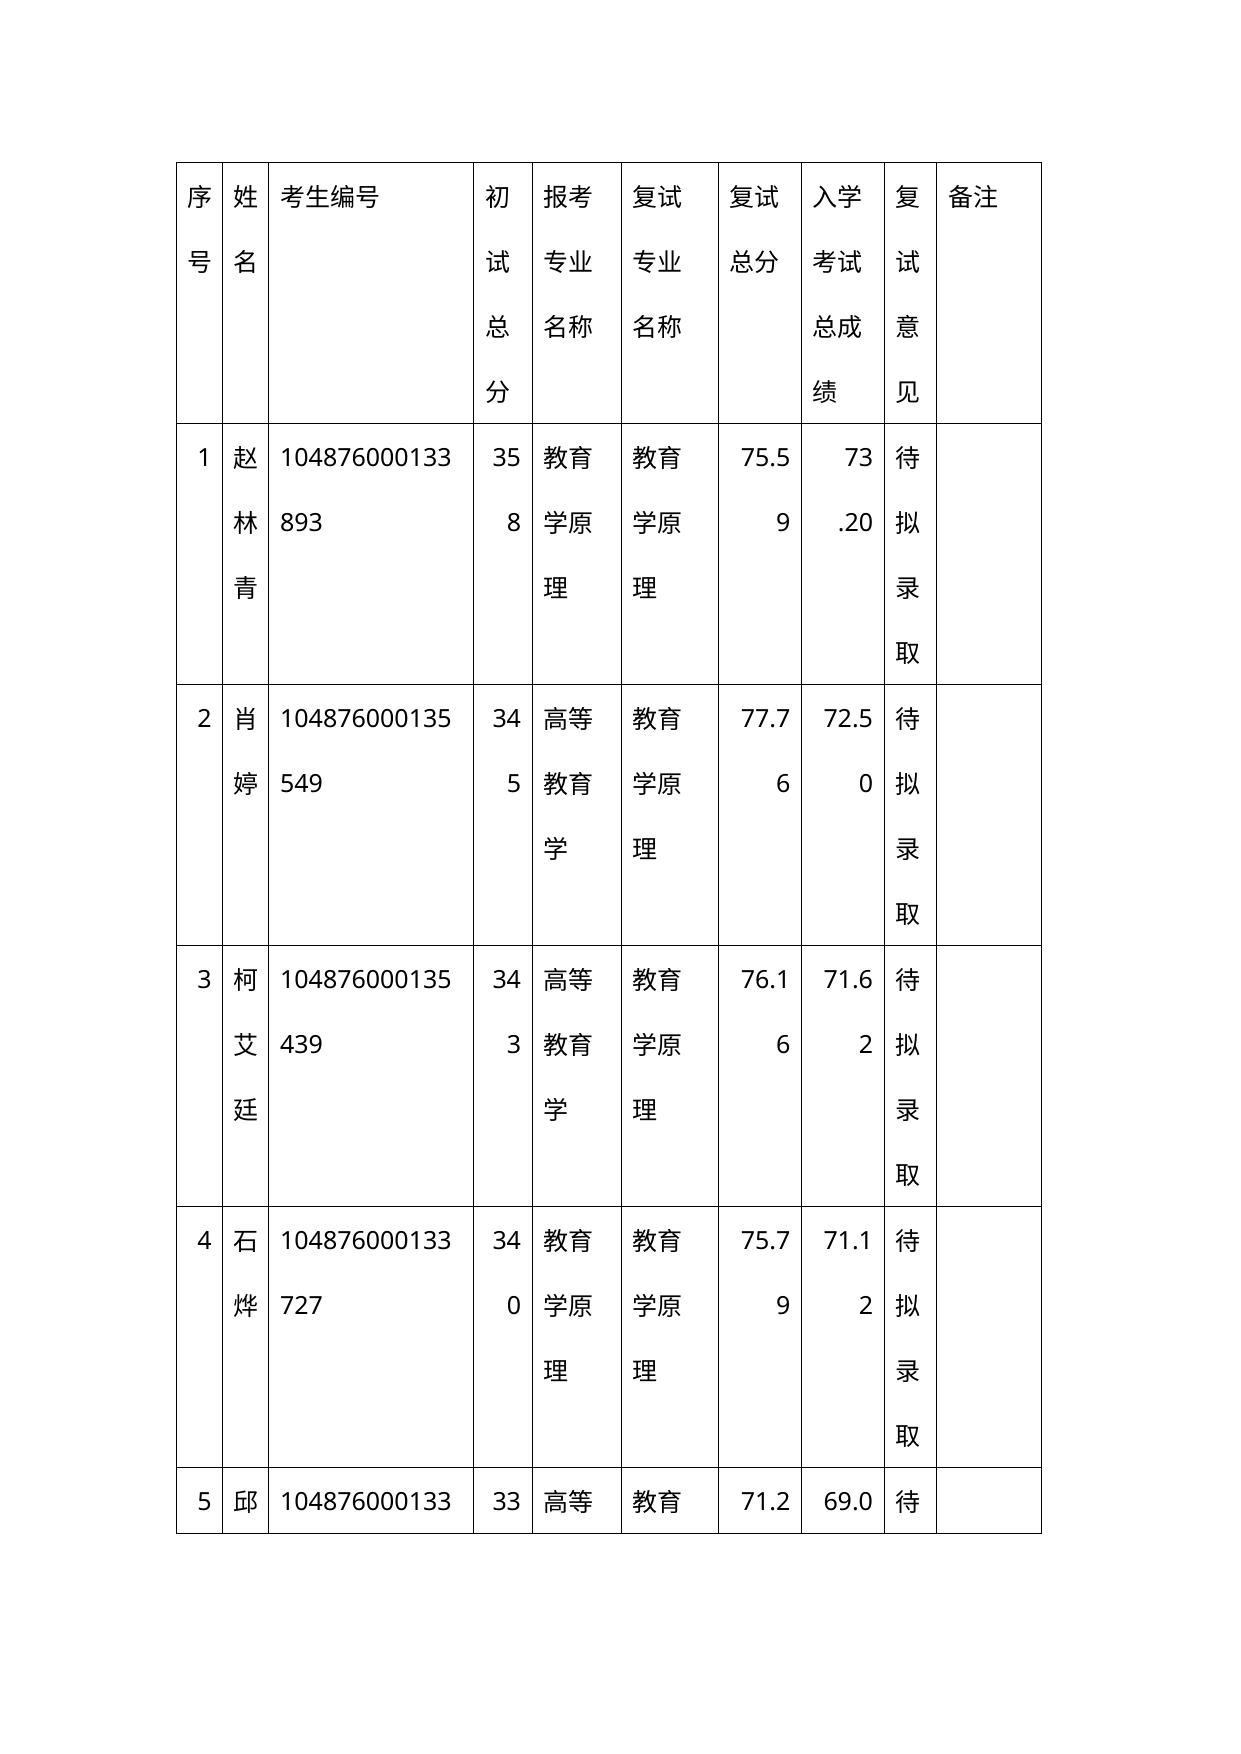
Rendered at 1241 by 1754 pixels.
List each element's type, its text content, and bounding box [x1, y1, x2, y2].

table_cell 教育学原理 [622, 946, 718, 1206]
table_cell 肖婷 [223, 685, 268, 945]
table_cell 76.16 [719, 946, 801, 1206]
table_header 初试总分 [474, 163, 532, 423]
table_cell 71.12 [802, 1207, 884, 1467]
table_cell 358 [474, 424, 532, 684]
table_cell [937, 1207, 1041, 1467]
table_cell 338 [474, 1468, 532, 1533]
table_header 报考专业名称 [533, 163, 621, 423]
table_cell [937, 685, 1041, 945]
table_cell 教育学原理 [622, 1468, 718, 1533]
table_cell 71.62 [802, 946, 884, 1206]
table_cell 教育学原理 [622, 685, 718, 945]
table_cell 104876000133572 [269, 1468, 473, 1533]
table_cell 104876000135439 [269, 946, 473, 1206]
table_header 入学考试总成绩 [802, 163, 884, 423]
table_cell 72.50 [802, 685, 884, 945]
table_cell 1 [177, 424, 222, 684]
table_cell 待拟录取 [885, 1468, 936, 1533]
table_cell 104876000133727 [269, 1207, 473, 1467]
table_cell 69.07 [802, 1468, 884, 1533]
table_cell 邱淑丽 [223, 1468, 268, 1533]
table_cell 71.27 [719, 1468, 801, 1533]
table_cell 石烨 [223, 1207, 268, 1467]
table_cell 77.76 [719, 685, 801, 945]
table_cell 340 [474, 1207, 532, 1467]
table_cell 教育学原理 [622, 424, 718, 684]
table_header 考生编号 [269, 163, 473, 423]
table_header 序号 [177, 163, 222, 423]
table_cell [937, 946, 1041, 1206]
table_cell 待拟录取 [885, 424, 936, 684]
table_header 备注 [937, 163, 1041, 423]
table_cell 教育学原理 [622, 1207, 718, 1467]
table_cell [937, 1468, 1041, 1533]
table_cell 高等教育学 [533, 1468, 621, 1533]
table_cell 343 [474, 946, 532, 1206]
table_header 复试总分 [719, 163, 801, 423]
table_cell 待拟录取 [885, 685, 936, 945]
table_cell 345 [474, 685, 532, 945]
table_header 复试意见 [885, 163, 936, 423]
table_cell [937, 424, 1041, 684]
table_cell 4 [177, 1207, 222, 1467]
table_cell 104876000133893 [269, 424, 473, 684]
table_cell 73.20 [802, 424, 884, 684]
table_cell 柯艾廷 [223, 946, 268, 1206]
table_cell 待拟录取 [885, 1207, 936, 1467]
table_cell 待拟录取 [885, 946, 936, 1206]
table_cell 高等教育学 [533, 946, 621, 1206]
table_cell 104876000135549 [269, 685, 473, 945]
table_cell 赵林青 [223, 424, 268, 684]
table_cell 教育学原理 [533, 1207, 621, 1467]
table_cell 75.59 [719, 424, 801, 684]
table_cell 75.79 [719, 1207, 801, 1467]
table_header 姓名 [223, 163, 268, 423]
table_cell 5 [177, 1468, 222, 1533]
table_cell 3 [177, 946, 222, 1206]
table_cell 教育学原理 [533, 424, 621, 684]
table_cell 2 [177, 685, 222, 945]
table_cell 高等教育学 [533, 685, 621, 945]
table_header 复试专业名称 [622, 163, 718, 423]
